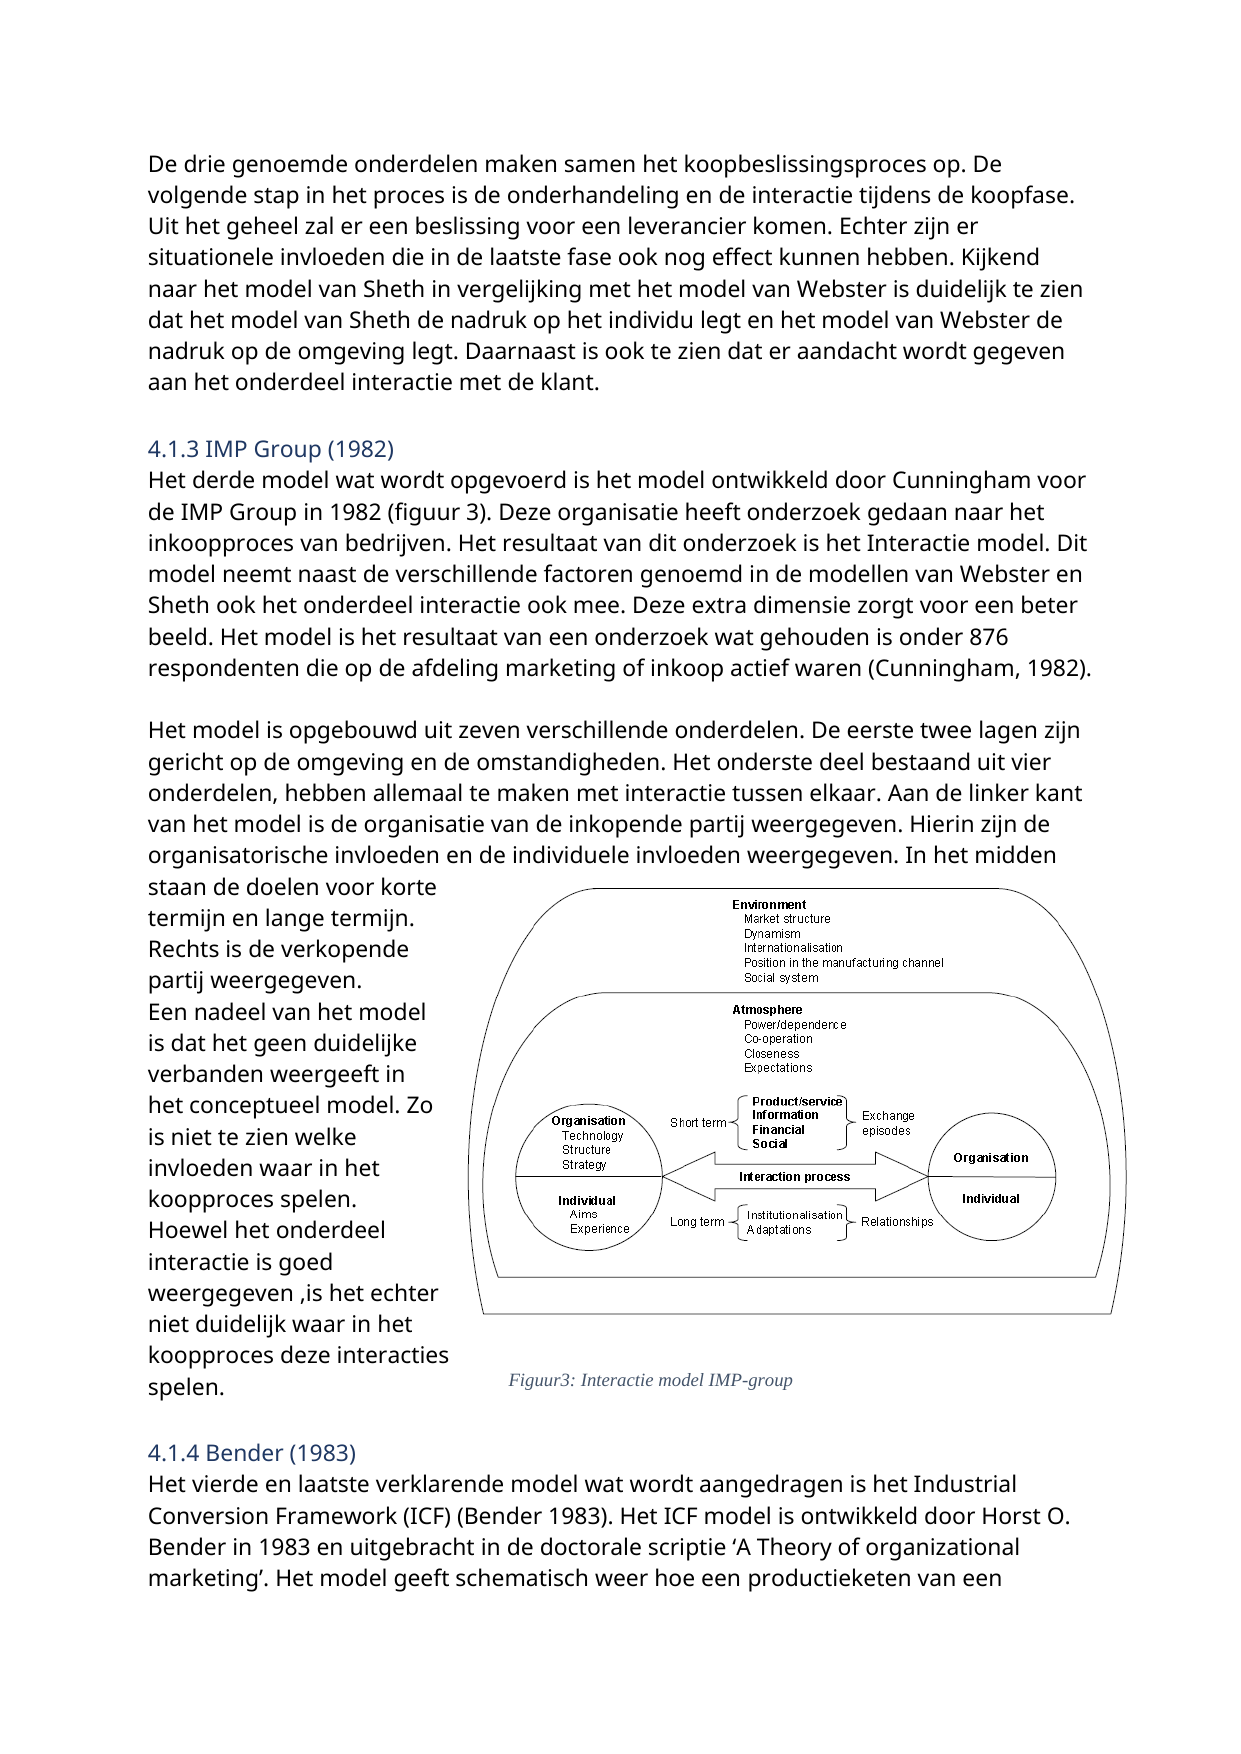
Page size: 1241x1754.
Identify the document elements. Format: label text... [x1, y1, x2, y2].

subtitle 4.1.3 IMP Group (1982) [148, 433, 1093, 464]
text Het model is opgebouwd uit zeven verschillende onderdelen. De eerste twee lagen zijn gericht op de omgeving en de omstandigheden. Het onderste deel bestaand uit vier onderdelen, hebben allemaal te maken met interactie tussen elkaar. Aan de linker kant van het model is de organisatie van de inkopende partij weergegeven. Hierin zijn de organisatorische invloeden en de individuele invloeden weergegeven. In het midden staan de doelen voor korte termijn en lange termijn. Rechts is de verkopende partij weergegeven. [148, 714, 1093, 996]
picture [458, 888, 1134, 1324]
text De drie genoemde onderdelen maken samen het koopbeslissingsproces op. De volgende stap in het proces is de onderhandeling en de interactie tijdens de koopfase. Uit het geheel zal er een beslissing voor een leverancier komen. Echter zijn er situationele invloeden die in de laatste fase ook nog effect kunnen hebben. Kijkend naar het model van Sheth in vergelijking met het model van Webster is duidelijk te zien dat het model van Sheth de nadruk op het individu legt en het model van Webster de nadruk op de omgeving legt. Daarnaast is ook te zien dat er aandacht wordt gegeven aan het onderdeel interactie met de klant. [148, 148, 1093, 398]
subtitle 4.1.4 Bender (1983) [148, 1437, 1093, 1468]
text Een nadeel van het model is dat het geen duidelijke verbanden weergeeft in het conceptueel model. Zo is niet te zien welke invloeden waar in het koopproces spelen. Hoewel het onderdeel interactie is goed weergegeven ,is het echter niet duidelijk waar in het koopproces deze interacties spelen. [148, 996, 1093, 1402]
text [148, 1468, 1093, 1593]
text Het derde model wat wordt opgevoerd is het model ontwikkeld door Cunningham voor de IMP Group in 1982 (figuur 3). Deze organisatie heeft onderzoek gedaan naar het inkoopproces van bedrijven. Het resultaat van dit onderzoek is het Interactie model. Dit model neemt naast de verschillende factoren genoemd in de modellen van Webster en Sheth ook het onderdeel interactie ook mee. Deze extra dimensie zorgt voor een beter beeld. Het model is het resultaat van een onderzoek wat gehouden is onder 876 respondenten die op de afdeling marketing of inkoop actief waren (Cunningham, 1982). [148, 464, 1093, 683]
